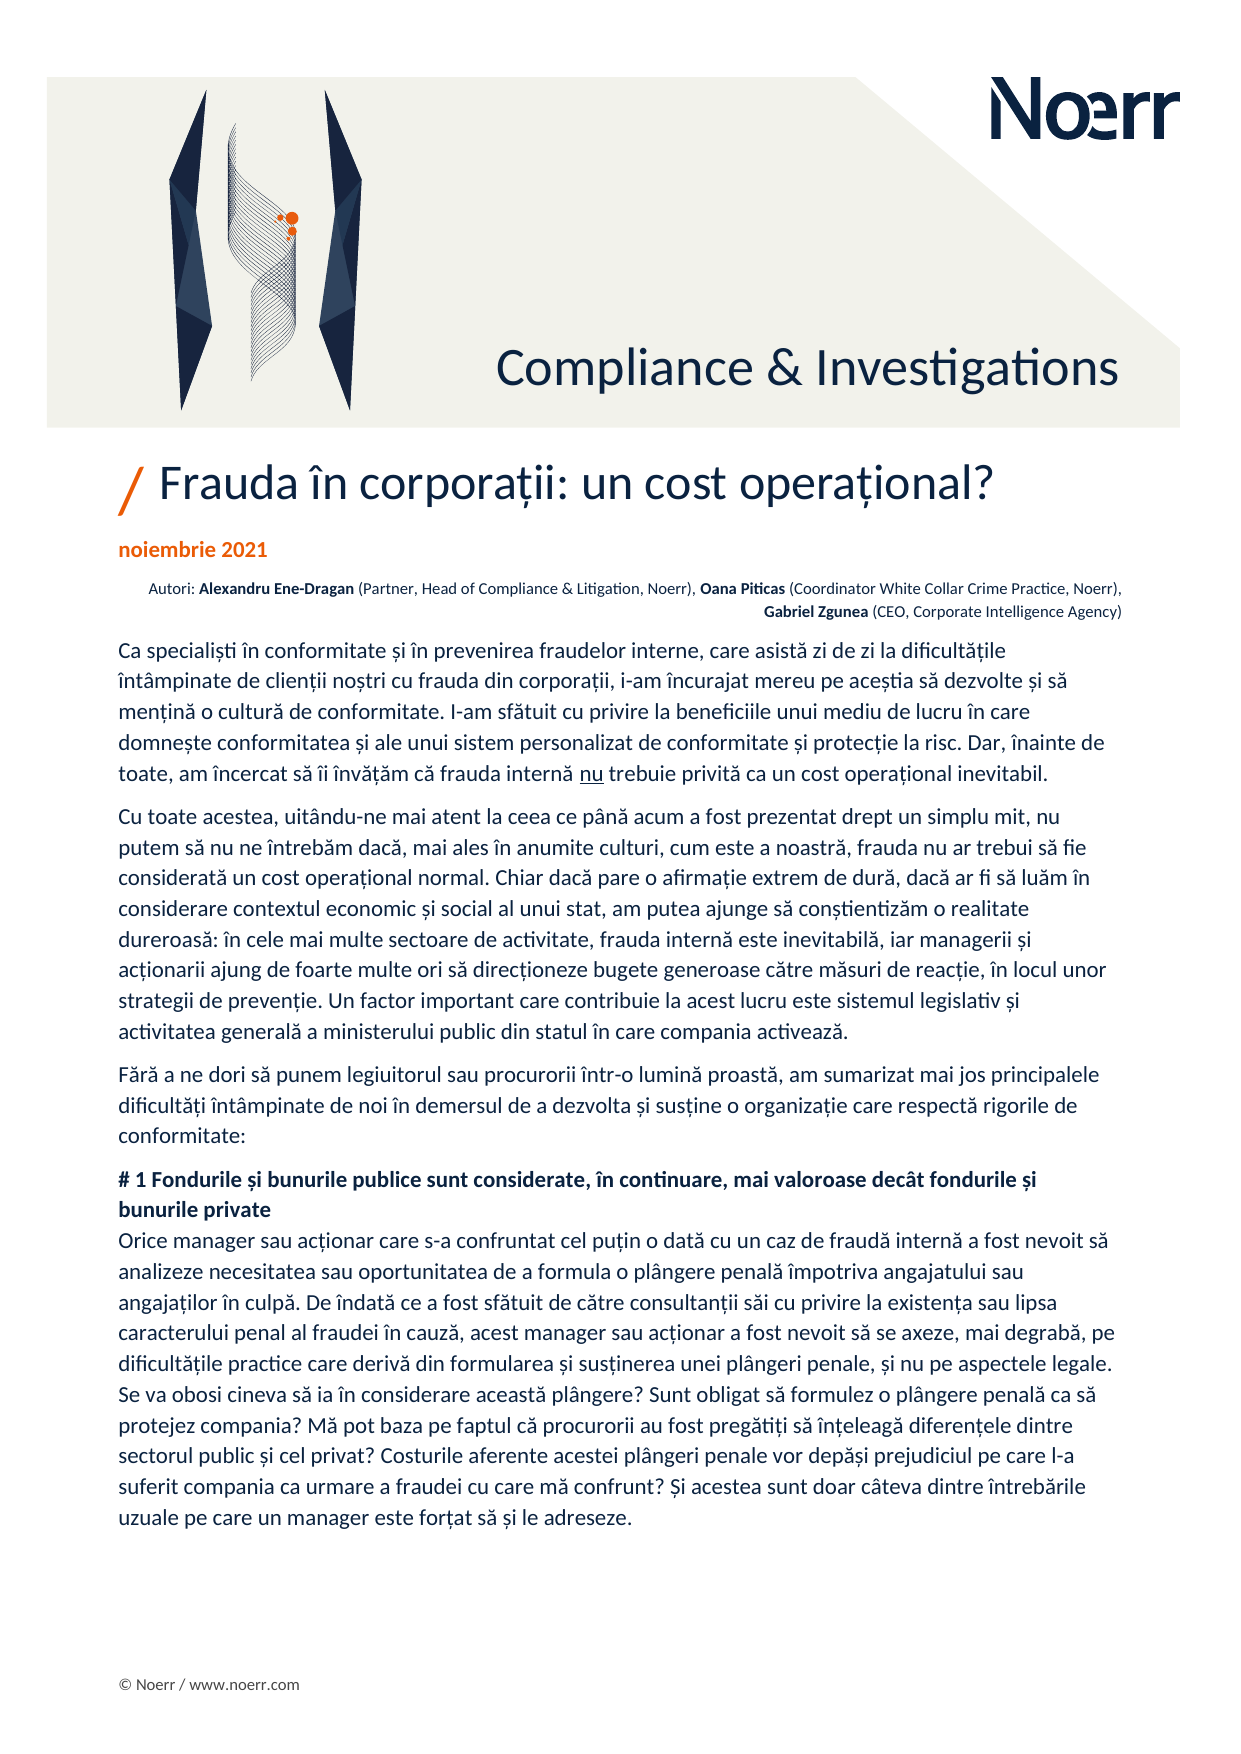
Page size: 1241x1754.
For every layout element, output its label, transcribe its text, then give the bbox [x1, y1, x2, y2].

text # 1 Fondurile și bunurile publice sunt considerate, în continuare, mai valoroase decât fondurile și bunurile private [118, 1165, 1122, 1224]
text Fără a ne dori să punem legiuitorul sau procurorii într-o lumină proastă, am sumarizat mai jos principalele dificultăți întâmpinate de noi în demersul de a dezvolta și susține o organizație care respectă rigorile de conformitate: [118, 1060, 1122, 1150]
table_header / [118, 456, 159, 535]
text Orice manager sau acționar care s-a confruntat cel puțin o dată cu un caz de fraudă internă a fost nevoit să analizeze necesitatea sau oportunitatea de a formula o plângere penală împotriva angajatului sau angajaților în culpă. De îndată ce a fost sfătuit de către consultanții săi cu privire la existența sau lipsa caracterului penal al fraudei în cauză, acest manager sau acționar a fost nevoit să se axeze, mai degrabă, pe dificultățile practice care derivă din formularea și susținerea unei plângeri penale, și nu pe aspectele legale. Se va obosi cineva să ia în considerare această plângere? Sunt obligat să formulez o plângere penală ca să protejez compania? Mă pot baza pe faptul că procurorii au fost pregătiți să înțeleagă diferențele dintre sectorul public și cel privat? Costurile aferente acestei plângeri penale vor depăși prejudiciul pe care l-a suferit compania ca urmare a fraudei cu care mă confrunt? Și acestea sunt doar câteva dintre întrebările uzuale pe care un manager este forțat să și le adreseze. [118, 1226, 1122, 1531]
table_header Frauda în corporații: un cost operațional? [160, 456, 1122, 535]
text noiembrie 2021 [118, 535, 1122, 563]
text Autori: Alexandru Ene-Dragan (Partner, Head of Compliance & Litigation, Noerr), Oana Piticas (Coordinator White Collar Crime Practice, Noerr), Gabriel Zgunea (CEO, Corporate Intelligence Agency) [118, 579, 1122, 621]
text Ca specialiști în conformitate și în prevenirea fraudelor interne, care asistă zi de zi la dificultățile întâmpinate de clienții noștri cu frauda din corporații, i-am încurajat mereu pe aceștia să dezvolte și să mențină o cultură de conformitate. I-am sfătuit cu privire la beneficiile unui mediu de lucru în care domnește conformitatea și ale unui sistem personalizat de conformitate și protecție la risc. Dar, înainte de toate, am încercat să îi învățăm că frauda internă nu trebuie privită ca un cost operațional inevitabil. [118, 636, 1122, 787]
text Cu toate acestea, uitându-ne mai atent la ceea ce până acum a fost prezentat drept un simplu mit, nu putem să nu ne întrebăm dacă, mai ales în anumite culturi, cum este a noastră, frauda nu ar trebui să fie considerată un cost operațional normal. Chiar dacă pare o afirmație extrem de dură, dacă ar fi să luăm în considerare contextul economic și social al unui stat, am putea ajunge să conștientizăm o realitate dureroasă: în cele mai multe sectoare de activitate, frauda internă este inevitabilă, iar managerii și acționarii ajung de foarte multe ori să direcționeze bugete generoase către măsuri de reacție, în locul unor strategii de prevenție. Un factor important care contribuie la acest lucru este sistemul legislativ și activitatea generală a ministerului public din statul în care compania activează. [118, 802, 1122, 1045]
